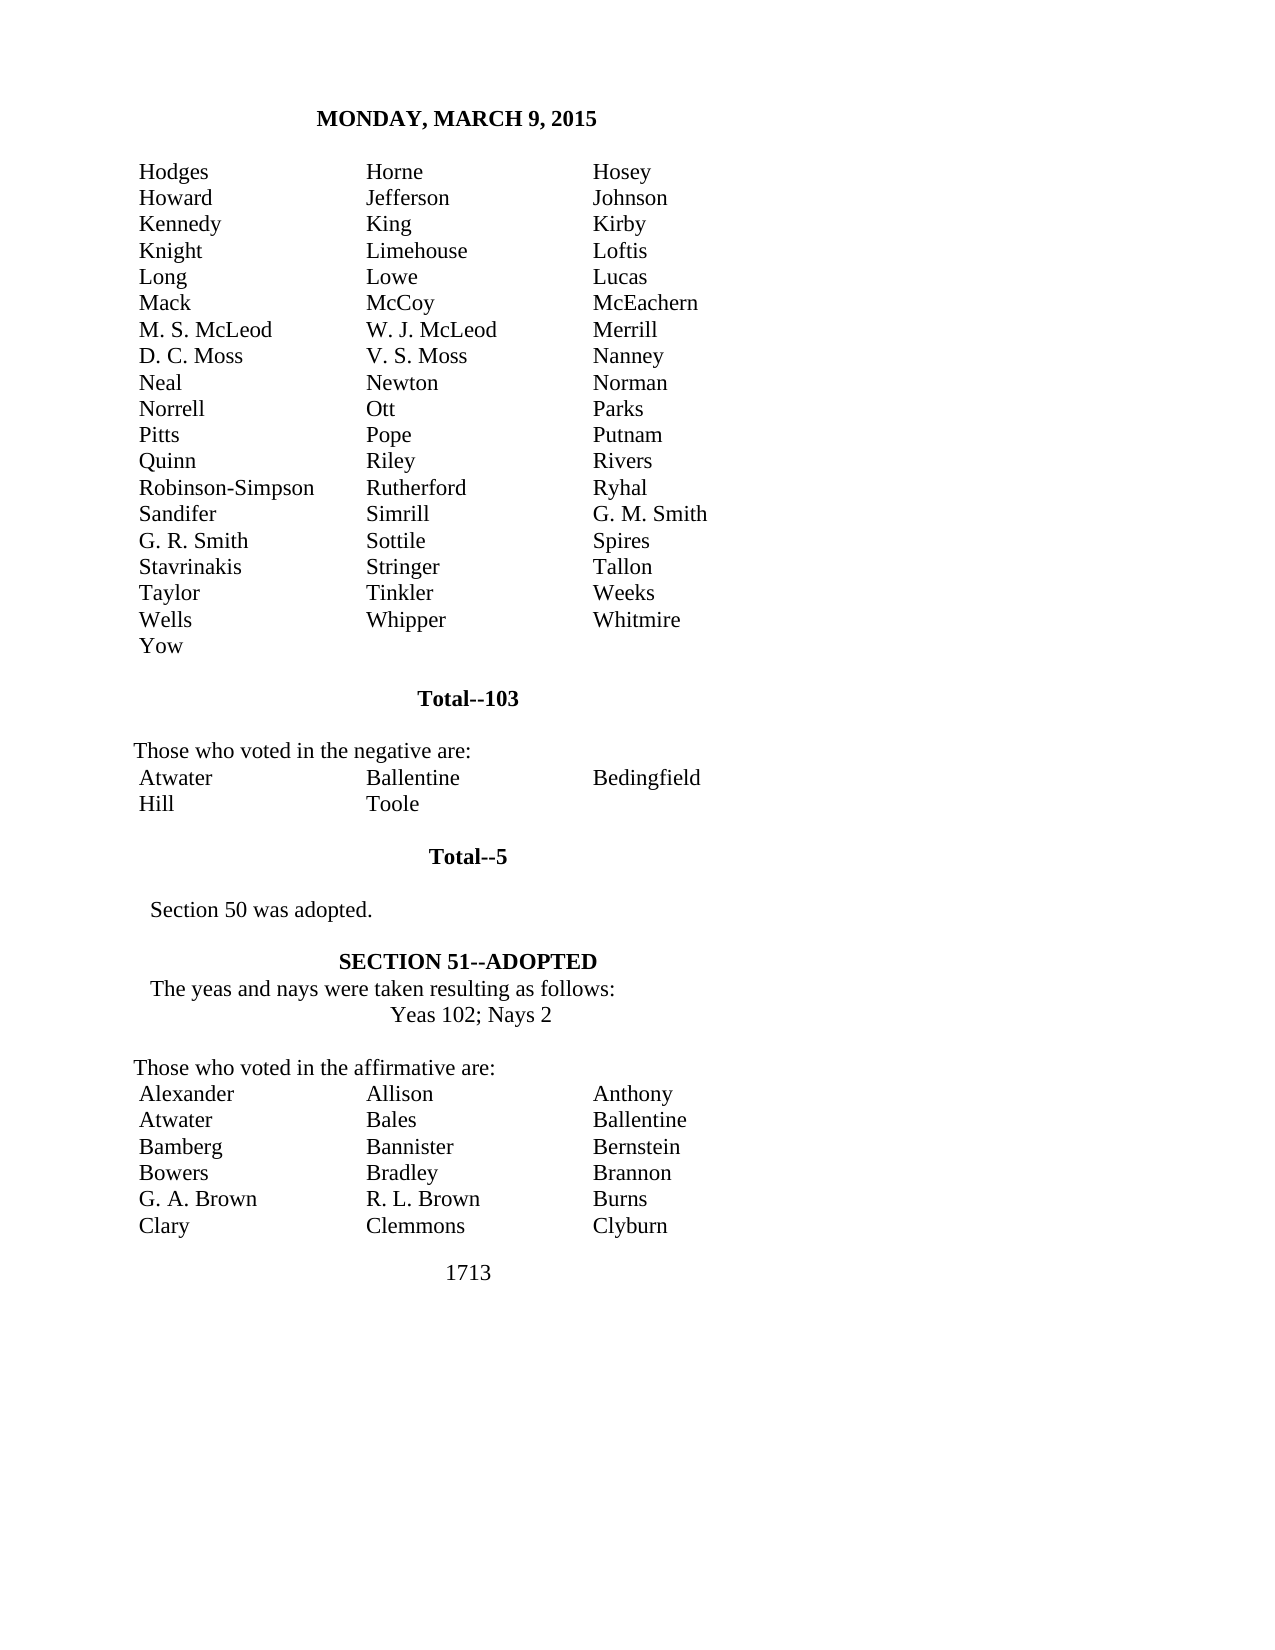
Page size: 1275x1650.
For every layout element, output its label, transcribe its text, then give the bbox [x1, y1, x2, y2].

text SECTION 51--ADOPTED [127, 948, 786, 975]
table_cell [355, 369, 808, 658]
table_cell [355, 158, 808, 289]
text The yeas and nays were taken resulting as follows: [127, 975, 786, 1001]
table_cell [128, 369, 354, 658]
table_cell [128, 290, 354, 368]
text Yeas 102; Nays 2 [127, 1001, 786, 1027]
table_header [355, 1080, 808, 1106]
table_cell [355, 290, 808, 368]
text Section 50 was adopted. [127, 896, 786, 922]
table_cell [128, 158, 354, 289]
text Those who voted in the negative are: [127, 737, 786, 764]
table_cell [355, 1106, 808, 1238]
text Total--5 [127, 843, 786, 869]
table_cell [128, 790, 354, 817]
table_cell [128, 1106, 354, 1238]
text Total--103 [127, 685, 786, 711]
text Those who voted in the affirmative are: [127, 1054, 786, 1080]
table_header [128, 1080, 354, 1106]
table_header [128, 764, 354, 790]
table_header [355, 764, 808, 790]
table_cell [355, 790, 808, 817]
